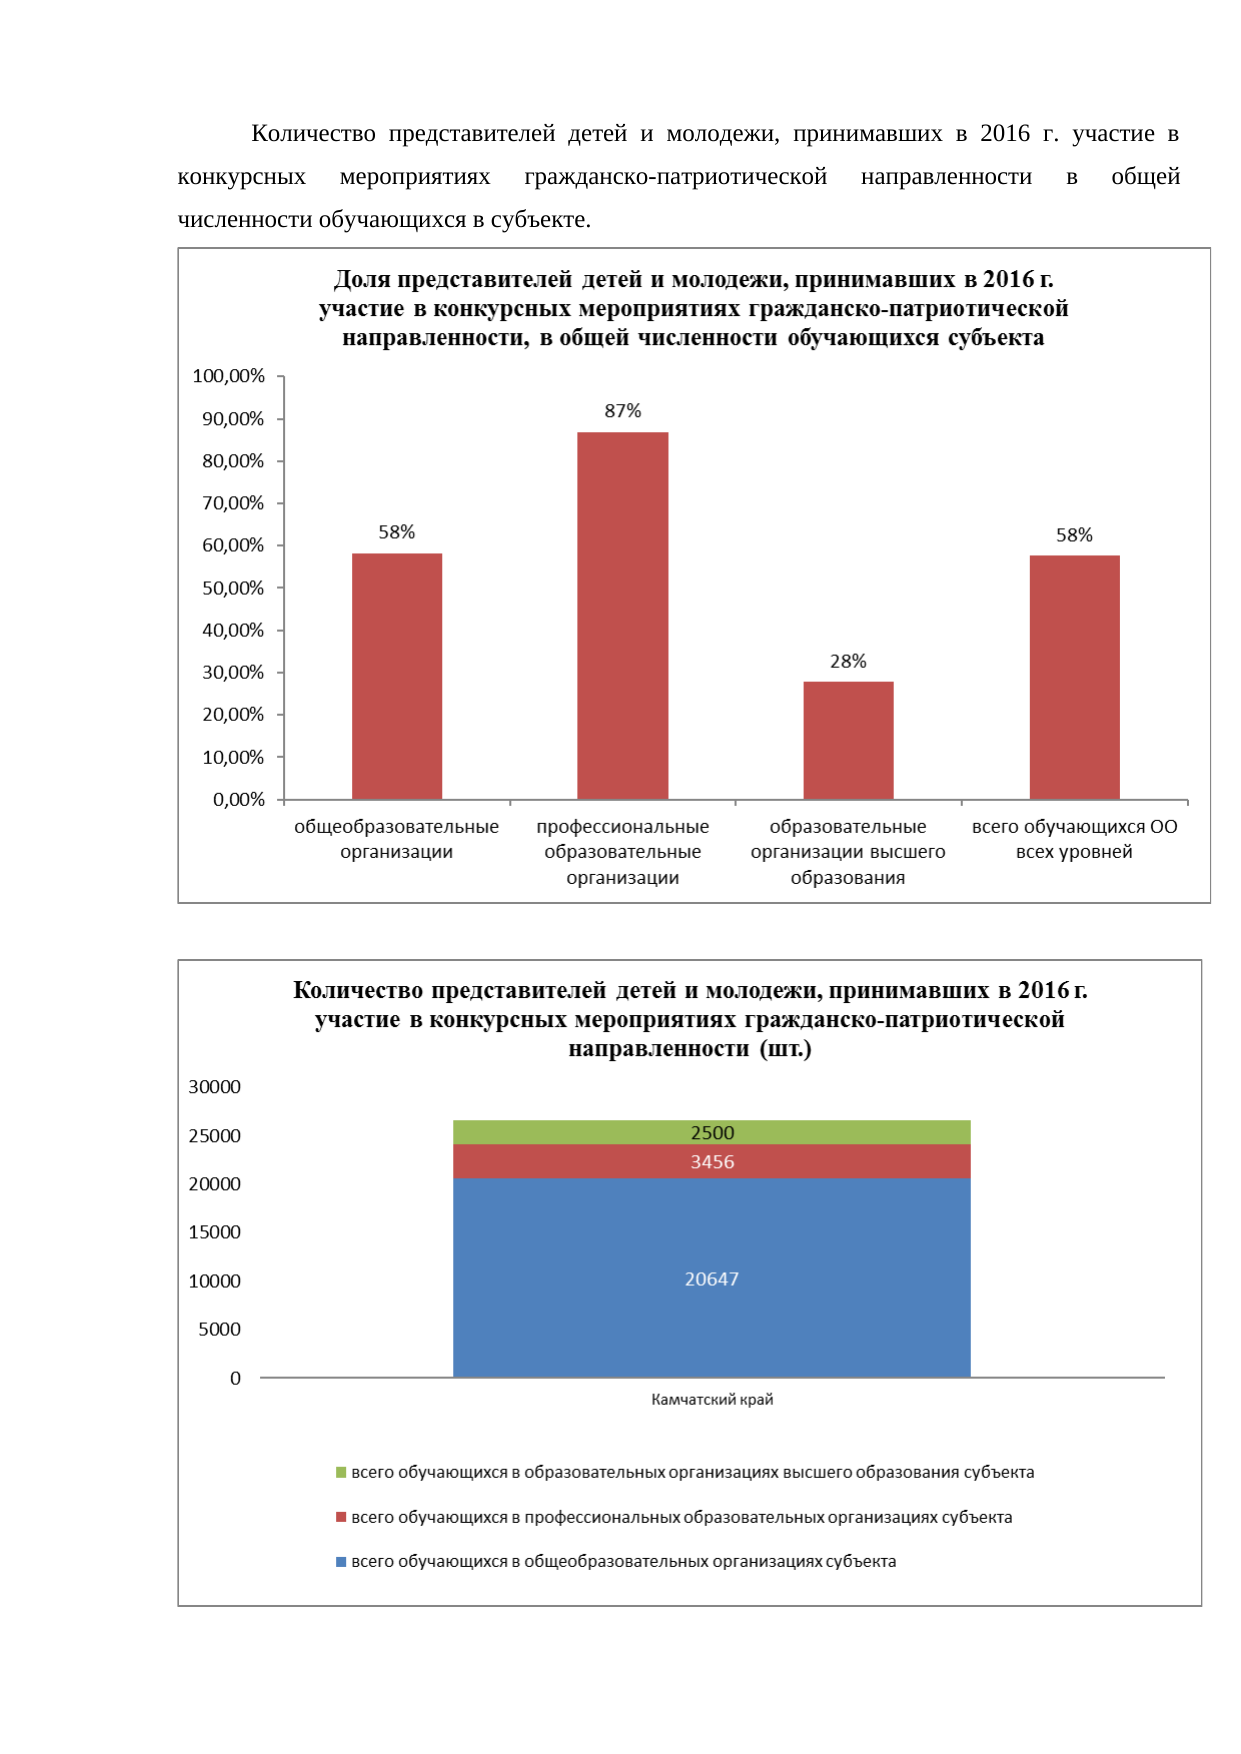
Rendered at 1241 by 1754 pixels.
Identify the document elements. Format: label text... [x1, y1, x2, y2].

picture [177, 247, 1212, 904]
picture [177, 959, 1203, 1607]
text Количество представителей детей и молодежи, принимавших в 2016 г. участие в конкурсных мероприятиях гражданско-патриотической направленности в общей численности обучающихся в субъекте. [177, 118, 1181, 233]
